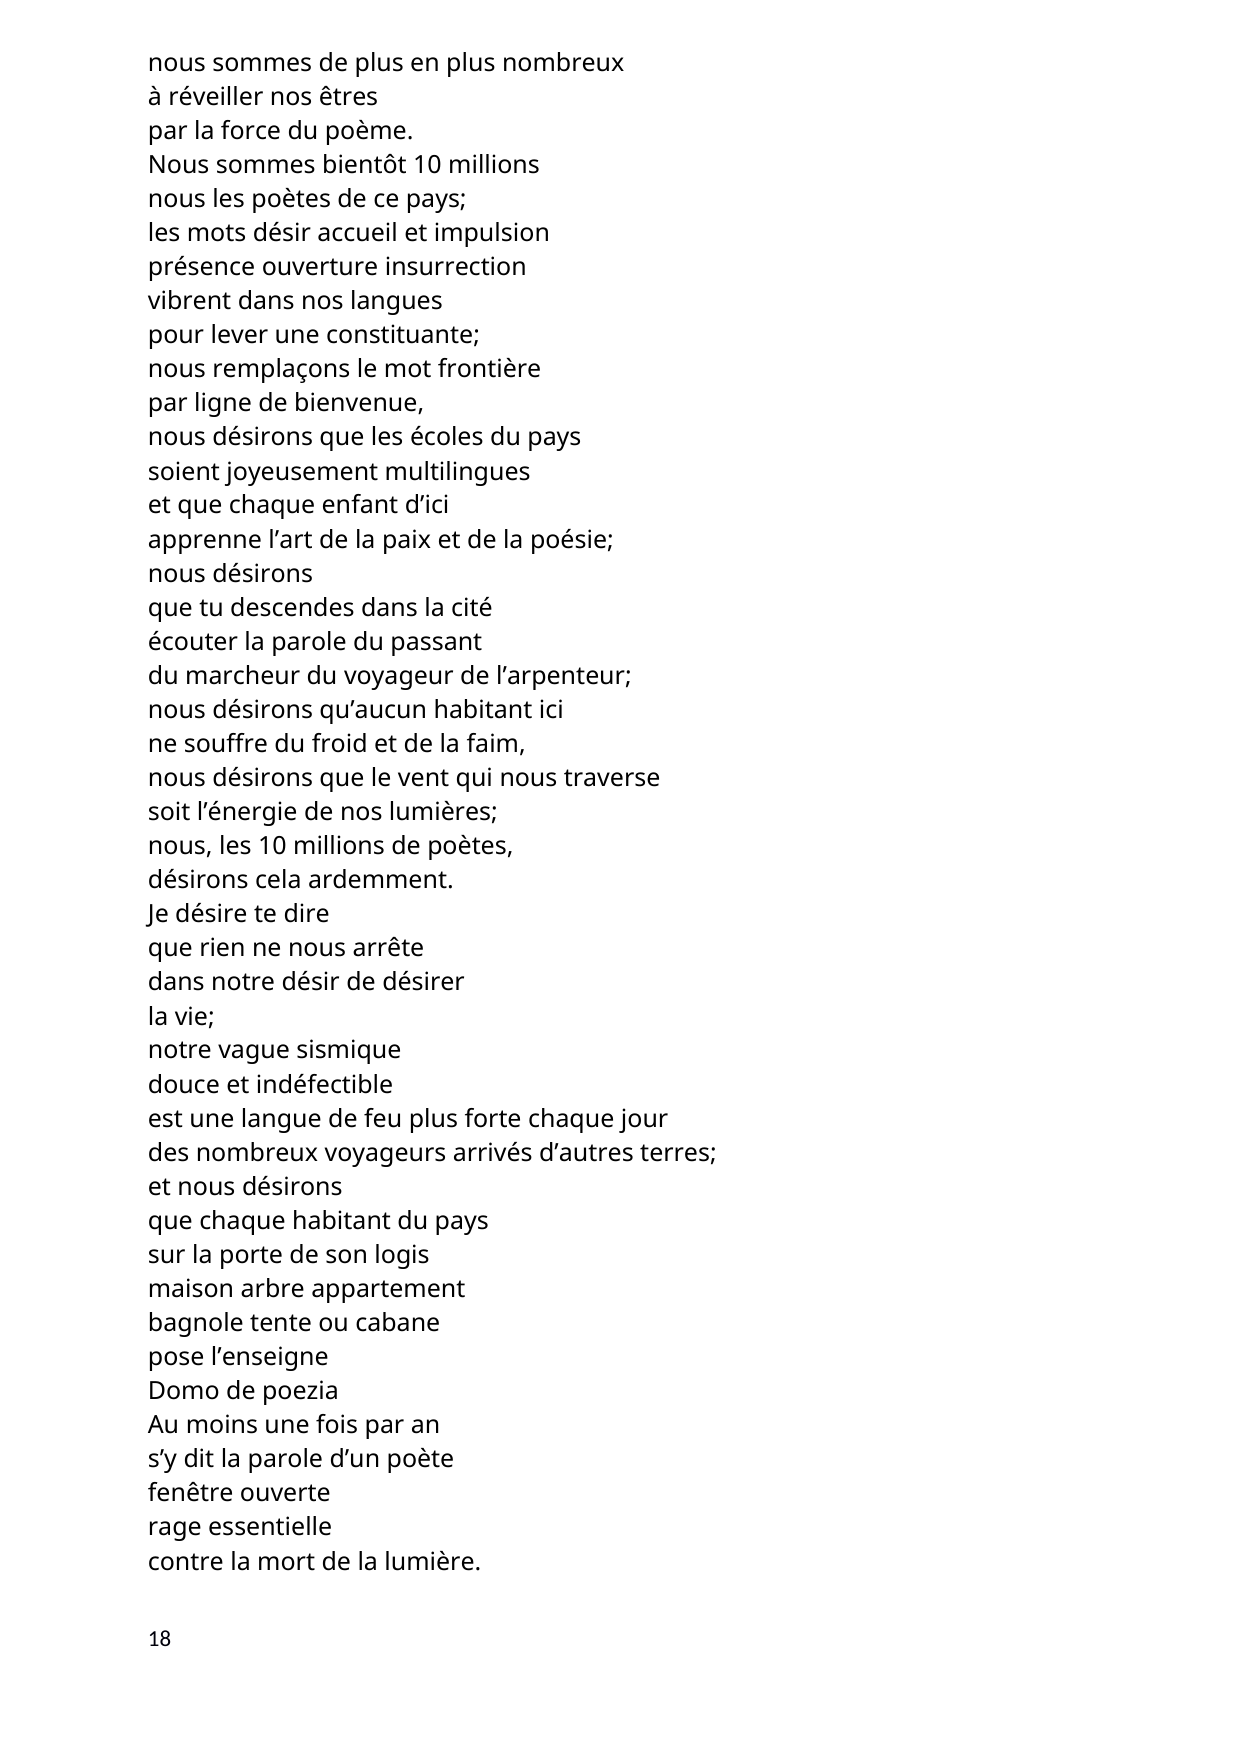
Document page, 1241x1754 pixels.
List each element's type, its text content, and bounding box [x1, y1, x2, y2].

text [148, 44, 1093, 1373]
text Domo de poezia Au moins une fois par an s’y dit la parole d’un poète fenêtre ouverte rage essentielle contre la mort de la lumière. [148, 1373, 1093, 1577]
